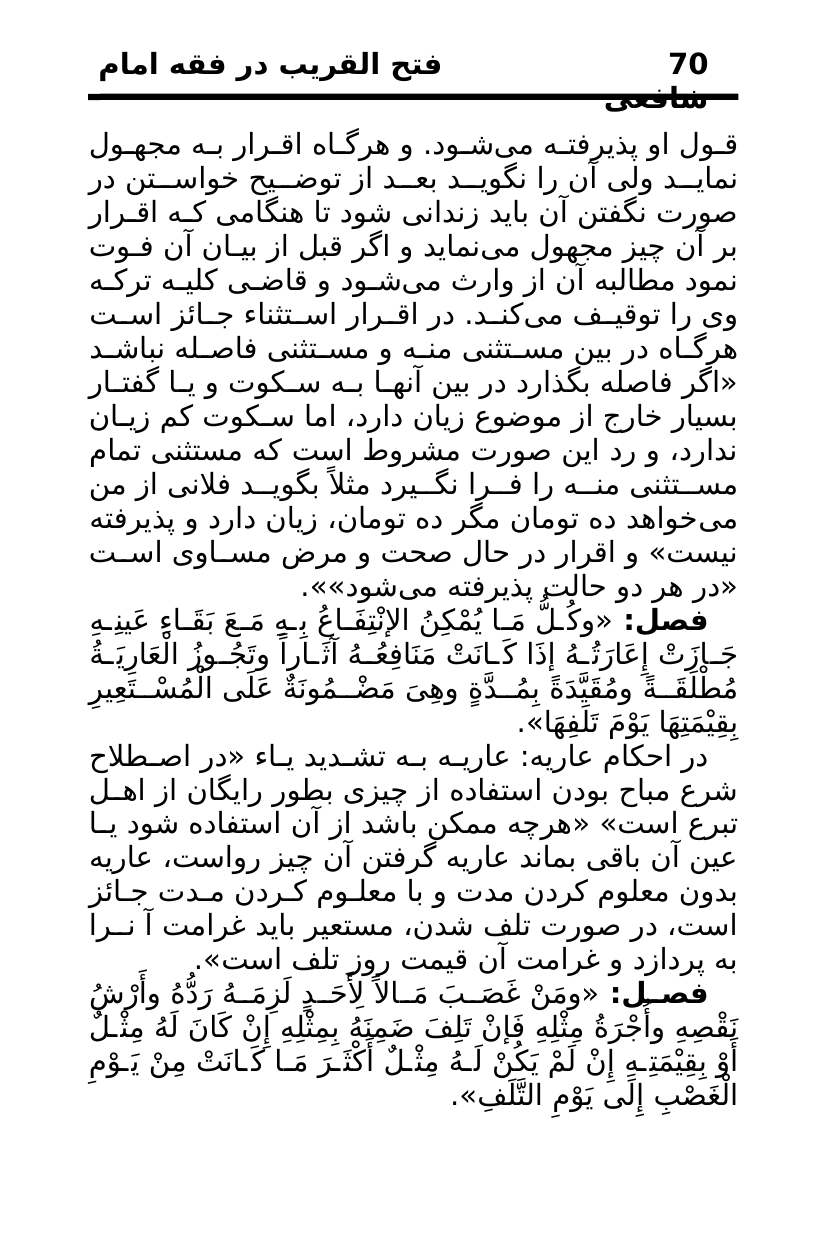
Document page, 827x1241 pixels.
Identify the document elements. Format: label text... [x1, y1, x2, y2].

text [89, 128, 738, 603]
text در احکام عاریه: عاریه به تشدید یاء «در اصطلاح شرع مباح بودن استفاده از چیزی بطور رایگان از اهل تبرع است» «هرچه ممکن باشد از آن استفاده شود یا عین آن باقی بماند عاریه گرفتن آن چیز رواست، عاریه بدون معلوم کردن مدت و با معلوم کردن مدت جائز است، در صورت تلف شدن، مستعیر باید غرامت آ نرا به پردازد و غرامت آن قیمت روز تلف است». [89, 739, 738, 977]
text فصل: «ومَنْ غَصَبَ مَالاً لِأَحَدٍ لَزِمَهُ رَدُّهُ وأَرْشُ نَقْصِهِ وأُجْرَةُ مِثْلِهِ فَإنْ تَلِفَ ضَمِنَهُ بِمِثْلِهِ إِنْ کَانَ لَهُ مِثْلٌ أَوْ بِقِيْمَتِهِ إِنْ لَمْ يَکُنْ لَهُ مِثْلٌ أَکْثَرَ مَا کَانَتْ مِنْ يَوْمِ الْغَصْبِ إِلَی يَوْمِ التَّلَفِ». [89, 977, 738, 1112]
text فصل: «وکُلُّ مَا يُمْکِنُ الإنْتِفَاعُ بِهِ مَعَ بَقَاءِ عَينِهِ جَازَتْ إِعَارَتُهُ إذَا کَانَتْ مَنَافِعُهُ آثَاراً وتَجُوزُ الْعَارِيَةُ مُطْلَقَةً ومُقَيَّدَةً بِمُدَّةٍ وهِیَ مَضْمُونَةٌ عَلَی الْمُسْتَعِيرِ بِقِيْمَتِهَا يَوْمَ تَلَفِهَا». [89, 603, 738, 739]
